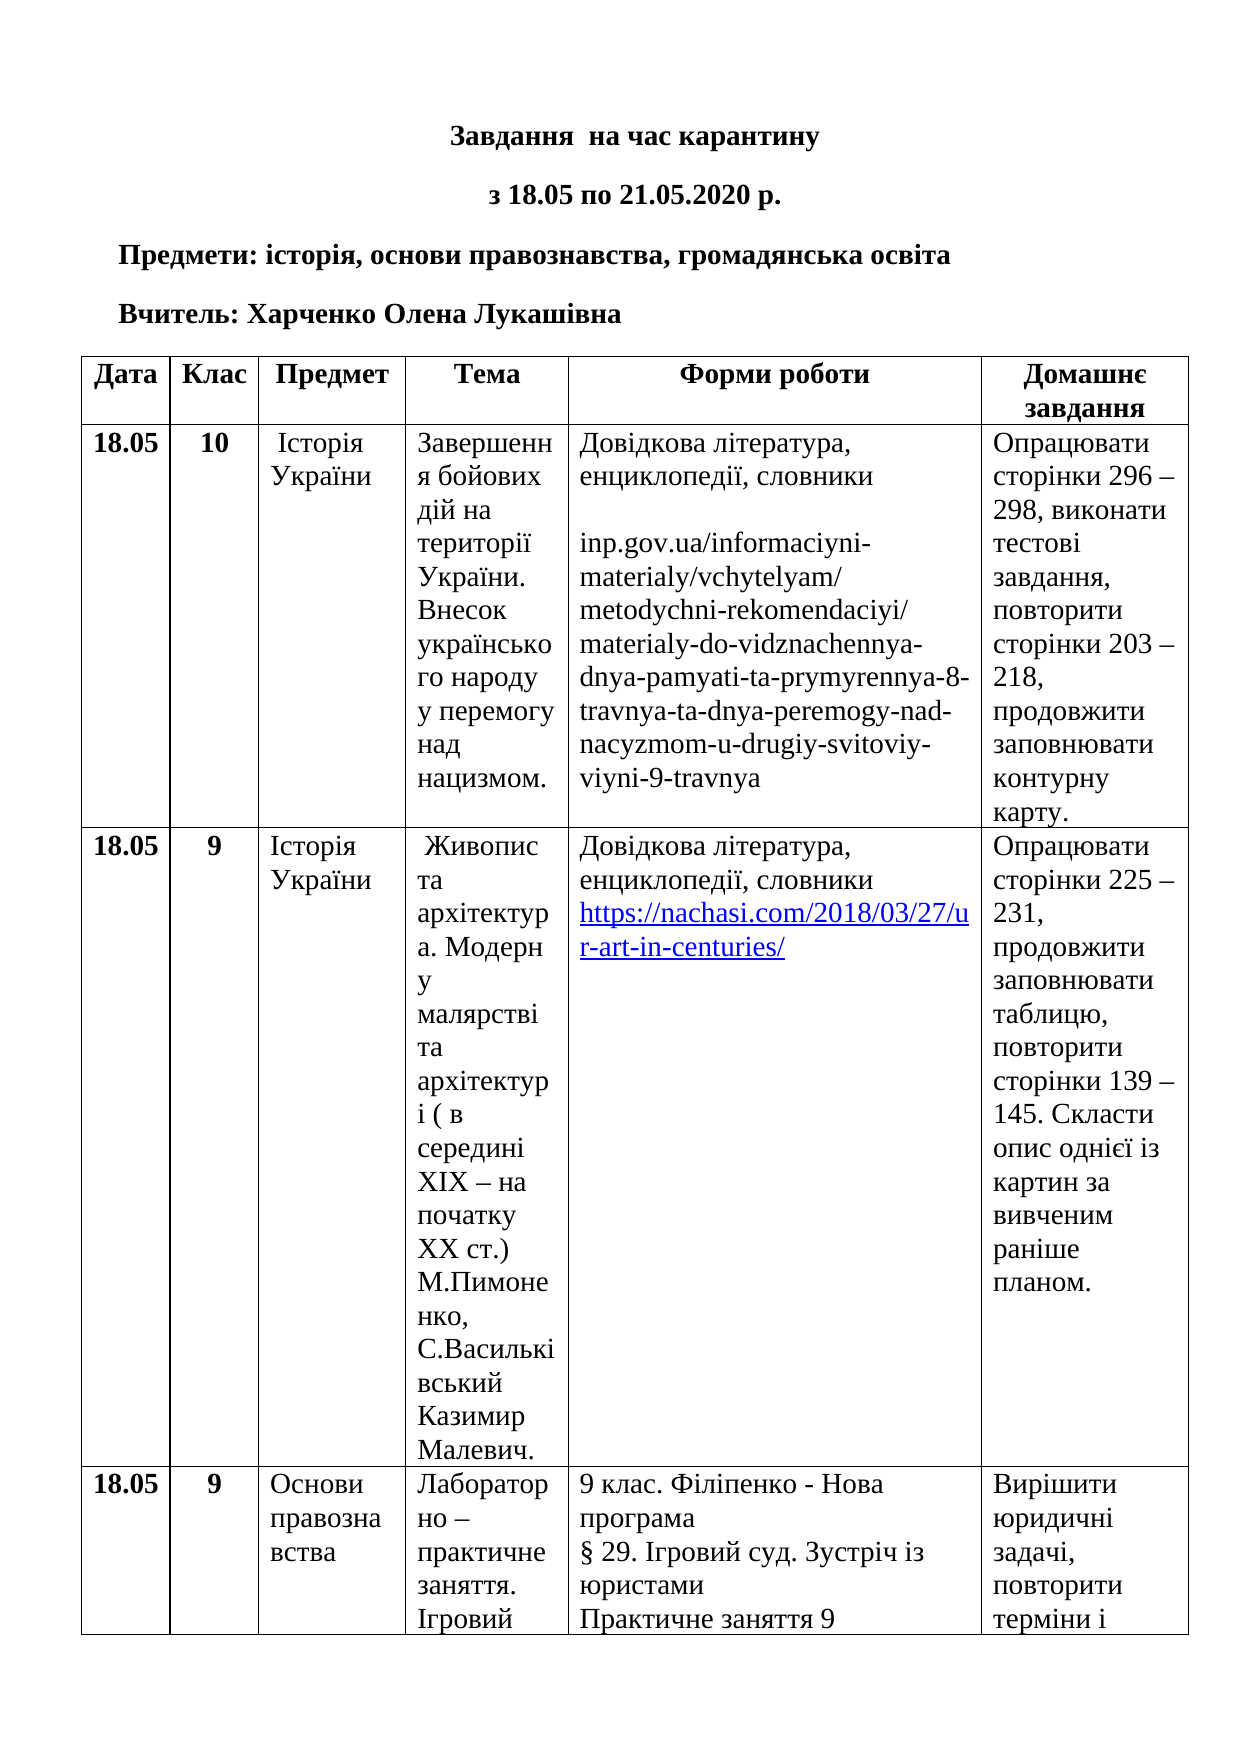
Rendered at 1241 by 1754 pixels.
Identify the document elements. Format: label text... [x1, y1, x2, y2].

text Вчитель: Харченко Олена Лукашівна [118, 296, 1152, 330]
table_cell Довідкова література, енциклопедії, словники inp.gov.ua/informaciyni-materialy/vchytelyam/metodychni-rekomendaciyi/materialy-do-vidznachennya-dnya-pamyati-ta-prymyrennya-8-travnya-ta-dnya-peremogy-nad-nacyzmom-u-drugiy-svitoviy-viyni-9-travnya [569, 425, 981, 827]
text Завдання на час карантину [118, 118, 1152, 152]
table_cell Історія України [259, 425, 405, 827]
table_cell 18.05 [82, 1467, 169, 1634]
table_cell Опрацювати сторінки 225 – 231, продовжити заповнювати таблицю, повторити сторінки 139 – 145. Скласти опис однієї із картин за вивченим раніше планом. [982, 828, 1188, 1466]
table_header Предмет [259, 357, 405, 424]
table_cell 18.05 [82, 425, 169, 827]
table_cell 9 [171, 828, 258, 1466]
text Предмети: історія, основи правознавства, громадянська освіта [118, 237, 1152, 270]
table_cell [982, 1467, 1188, 1634]
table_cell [569, 1467, 981, 1634]
table_cell 18.05 [82, 828, 169, 1466]
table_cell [259, 1467, 405, 1634]
table_cell Опрацювати сторінки 296 – 298, виконати тестові завдання, повторити сторінки 203 – 218, продовжити заповнювати контурну карту. [982, 425, 1188, 827]
table_cell Довідкова література, енциклопедії, словники https://nachasi.com/2018/03/27/ur-art-in-centuries/ [569, 828, 981, 1466]
table_cell 9 [171, 1467, 258, 1634]
table_header Домашнє завдання [982, 357, 1188, 424]
table_header Форми роботи [569, 357, 981, 424]
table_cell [406, 1467, 568, 1634]
text з 18.05 по 21.05.2020 р. [118, 177, 1152, 211]
table_header Дата [82, 357, 169, 424]
table_cell Живопис та архітектура. Модерн у малярстві та архітектурі ( в середині XIX – на початку XX ст.) М.Пимоненко, С.Васильківський Казимир Малевич. [406, 828, 568, 1466]
table_cell Історія України [259, 828, 405, 1466]
table_header Тема [406, 357, 568, 424]
table_cell 10 [171, 425, 258, 827]
table_cell Завершення бойових дій на території України. Внесок українського народу у перемогу над нацизмом. [406, 425, 568, 827]
table_header Клас [171, 357, 258, 424]
